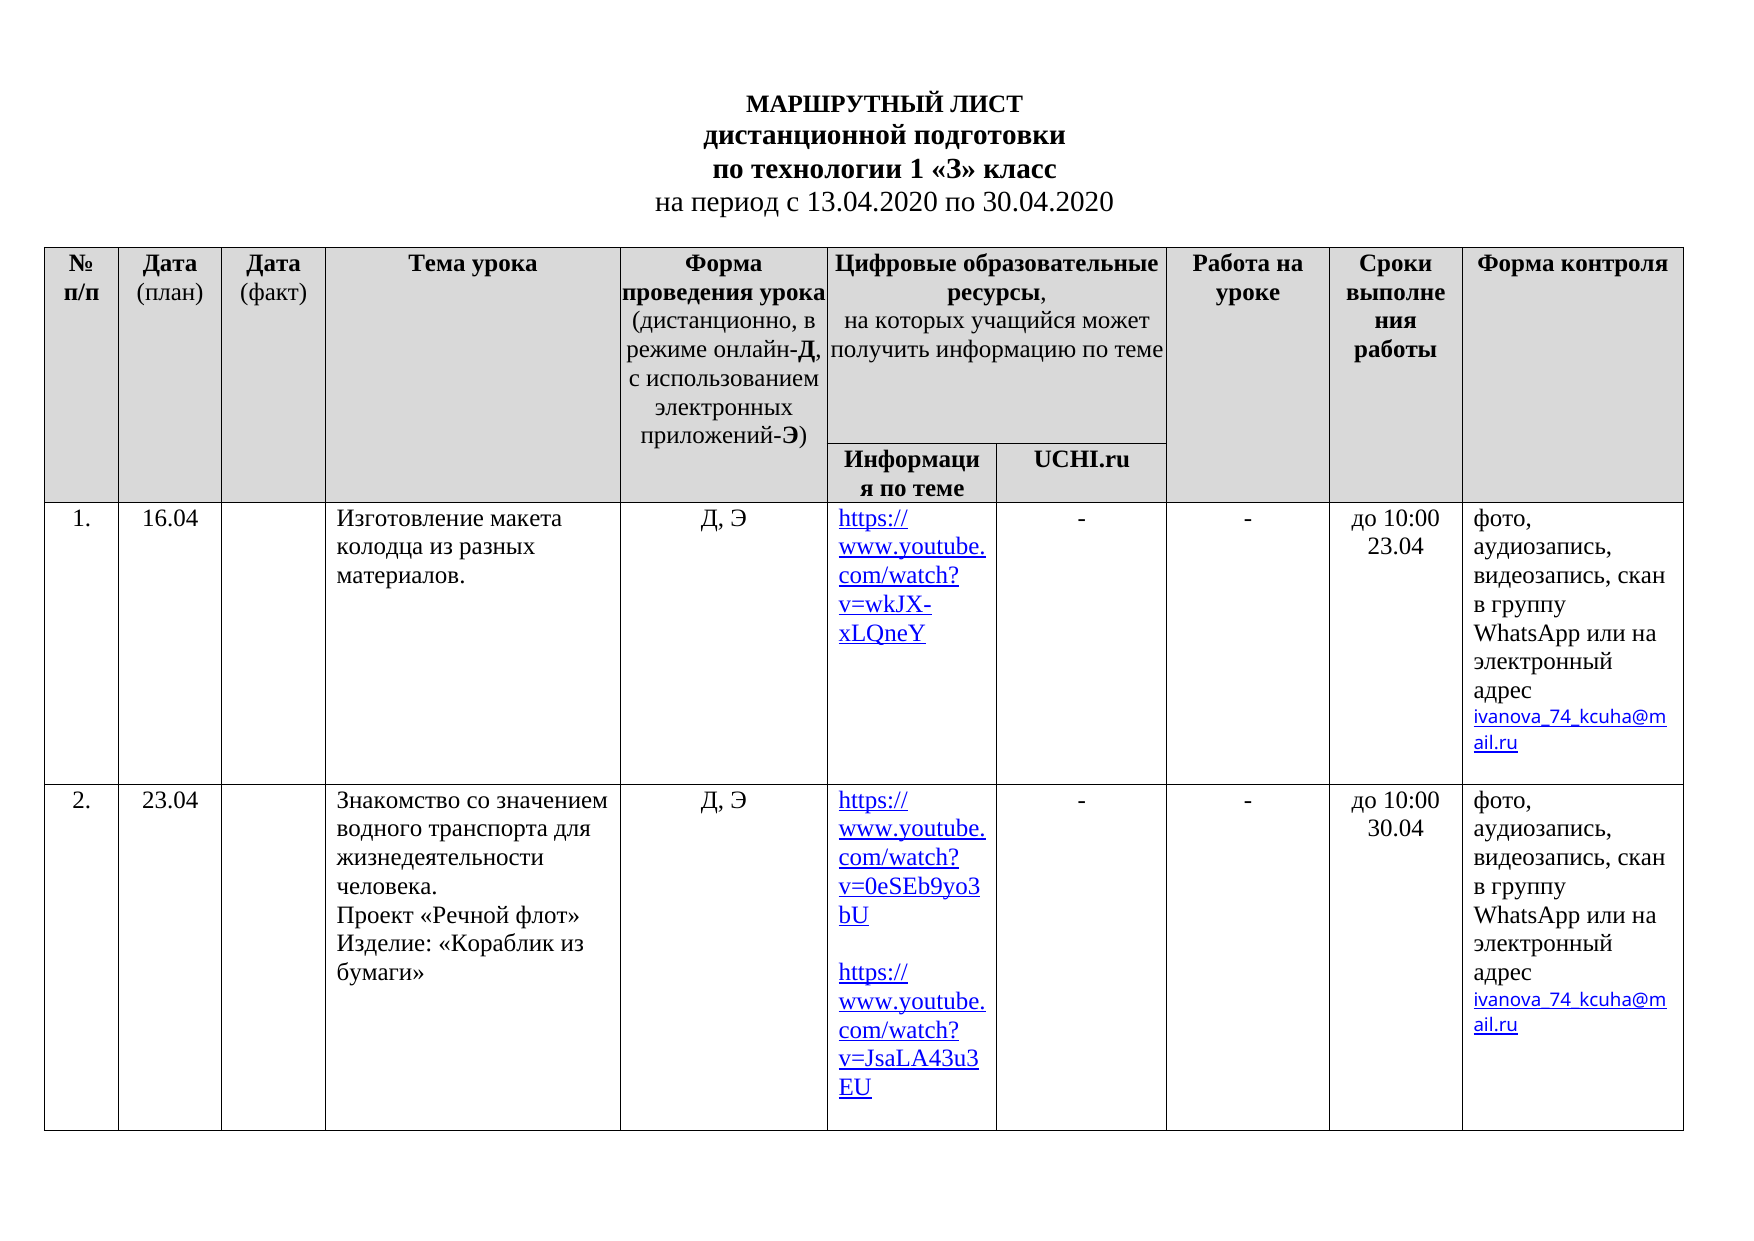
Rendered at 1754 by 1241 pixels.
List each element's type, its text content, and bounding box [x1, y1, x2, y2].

text МАРШРУТНЫЙ ЛИСТ [103, 89, 1665, 117]
table_cell - [997, 503, 1166, 784]
text дистанционной подготовки [103, 117, 1665, 151]
table_header Цифровые образовательные ресурсы, на которых учащийся может получить информацию по теме [828, 248, 1166, 443]
table_cell 16.04 [119, 503, 221, 784]
table_cell до 10:00 23.04 [1330, 503, 1462, 784]
table_cell Информация по теме [828, 444, 996, 502]
table_cell - [1167, 785, 1329, 1130]
text по технологии 1 «З» класс [103, 151, 1665, 184]
table_header № п/п [45, 248, 118, 502]
table_header Форма проведения урока (дистанционно, в режиме онлайн-Д, с использованием электронных приложений-Э) [621, 248, 827, 502]
table_cell [222, 503, 325, 784]
table_cell фото, аудиозапись, видеозапись, скан в группу WhatsApp или на электронный адрес ivanova_74_kcuha@mail.ru [1463, 503, 1683, 784]
table_header Форма контроля [1463, 248, 1683, 502]
table_cell Знакомство со значением водного транспорта для жизнедеятельности человека. Проект «Речной флот» Изделие: «Кораблик из бумаги» [326, 785, 620, 1130]
table_cell - [997, 785, 1166, 1130]
text на период с 13.04.2020 по 30.04.2020 [103, 184, 1665, 218]
table_header Работа на уроке [1167, 248, 1329, 502]
table_cell https://www.youtube.com/watch?v=0eSEb9yo3bU https://www.youtube.com/watch?v=JsaLA43u3EU [828, 785, 996, 1130]
table_cell 1. [45, 503, 118, 784]
table_header Дата (план) [119, 248, 221, 502]
table_cell фото, аудиозапись, видеозапись, скан в группу WhatsApp или на электронный адрес ivanova_74_kcuha@mail.ru [1463, 785, 1683, 1130]
table_header Тема урока [326, 248, 620, 502]
table_cell Изготовление макета колодца из разных материалов. [326, 503, 620, 784]
table_cell 23.04 [119, 785, 221, 1130]
table_cell Д, Э [621, 785, 827, 1130]
table_header Сроки выполнения работы [1330, 248, 1462, 502]
table_cell https://www.youtube.com/watch?v=wkJX-xLQneY [828, 503, 996, 784]
table_cell до 10:00 30.04 [1330, 785, 1462, 1130]
table_cell UCHI.ru [997, 444, 1166, 502]
table_cell - [1167, 503, 1329, 784]
table_cell Д, Э [621, 503, 827, 784]
table_cell 2. [45, 785, 118, 1130]
table_header Дата (факт) [222, 248, 325, 502]
table_cell [222, 785, 325, 1130]
